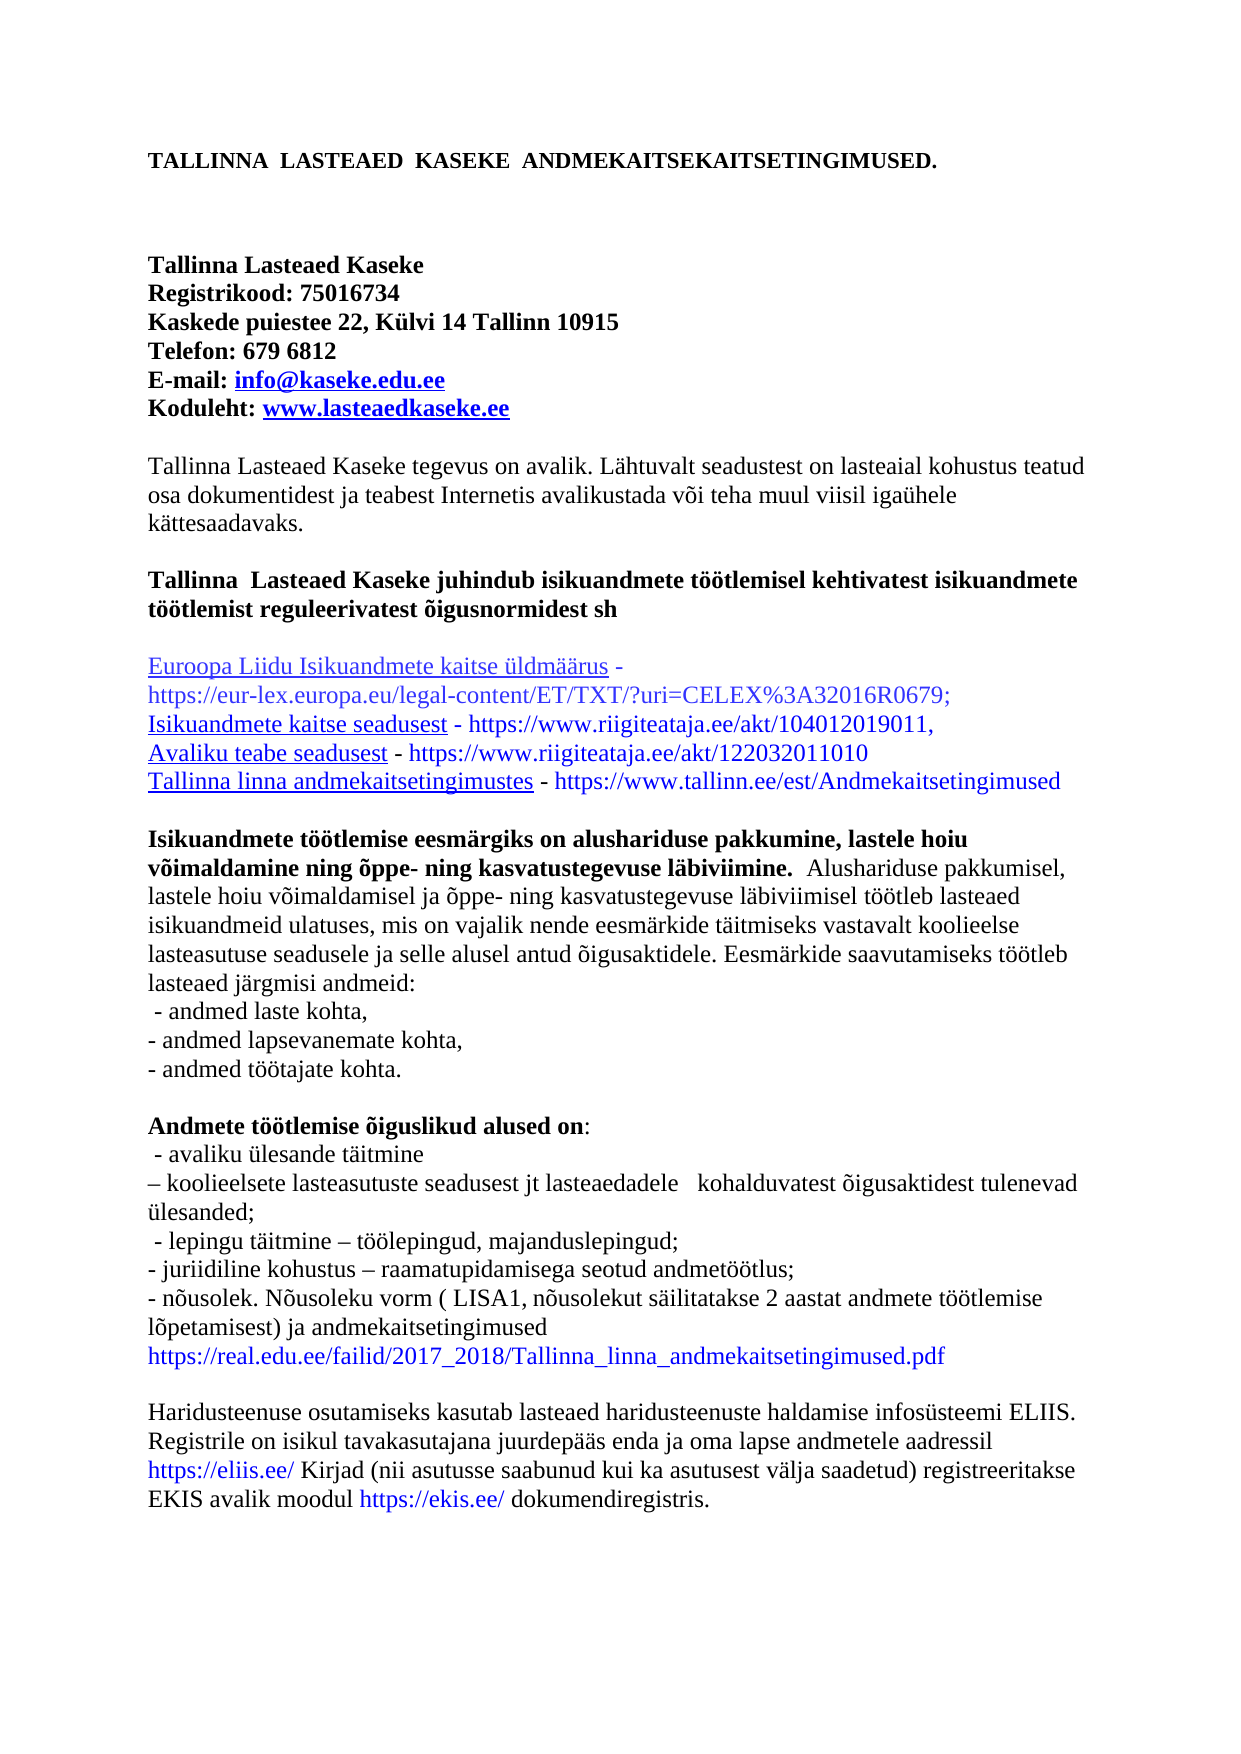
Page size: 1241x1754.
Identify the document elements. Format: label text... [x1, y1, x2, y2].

text Koduleht: www.lasteaedkaseke.ee [148, 393, 1093, 422]
text - avaliku ülesande täitmine [148, 1139, 1093, 1168]
text - andmed laste kohta, [148, 996, 1093, 1025]
text - juriidiline kohustus – raamatupidamisega seotud andmetöötlus; [148, 1254, 1093, 1283]
text Tallinna Lasteaed Kaseke juhindub isikuandmete töötlemisel kehtivatest isikuandmete töötlemist reguleerivatest õigusnormidest sh [148, 565, 1093, 623]
text Haridusteenuse osutamiseks kasutab lasteaed haridusteenuste haldamise infosüsteemi ELIIS. Registrile on isikul tavakasutajana juurdepääs enda ja oma lapse andmetele aadressil https://eliis.ee/ Kirjad (nii asutusse saabunud kui ka asutusest välja saadetud) registreeritakse EKIS avalik moodul https://ekis.ee/ dokumendiregistris. [148, 1397, 1093, 1512]
text Registrikood: 75016734 [148, 278, 1093, 307]
text - andmed töötajate kohta. [148, 1054, 1093, 1083]
text Avaliku teabe seadusest - https://www.riigiteataja.ee/akt/122032011010 [148, 738, 1093, 766]
text Euroopa Liidu Isikuandmete kaitse üldmäärus - https://eur-lex.europa.eu/legal-content/ET/TXT/?uri=CELEX%3A32016R0679; [148, 651, 1093, 709]
text Isikuandmete töötlemise eesmärgiks on alushariduse pakkumine, lastele hoiu võimaldamine ning õppe- ning kasvatustegevuse läbiviimine. Alushariduse pakkumisel, lastele hoiu võimaldamisel ja õppe- ning kasvatustegevuse läbiviimisel töötleb lasteaed isikuandmeid ulatuses, mis on vajalik nende eesmärkide täitmiseks vastavalt koolieelse lasteasutuse seadusele ja selle alusel antud õigusaktidele. Eesmärkide saavutamiseks töötleb lasteaed järgmisi andmeid: [148, 824, 1093, 996]
text E-mail: info@kaseke.edu.ee [148, 365, 1093, 393]
text Kaskede puiestee 22, Külvi 14 Tallinn 10915 [148, 307, 1093, 336]
text Tallinna Lasteaed Kaseke tegevus on avalik. Lähtuvalt seadustest on lasteaial kohustus teatud osa dokumentidest ja teabest Internetis avalikustada või teha muul viisil igaühele kättesaadavaks. [148, 451, 1093, 537]
text Tallinna linna andmekaitsetingimustes - https://www.tallinn.ee/est/Andmekaitsetingimused [148, 766, 1093, 795]
text Tallinna Lasteaed Kaseke [148, 250, 1093, 278]
text - andmed lapsevanemate kohta, [148, 1025, 1093, 1054]
text - lepingu täitmine – töölepingud, majanduslepingud; [148, 1226, 1093, 1254]
text TALLINNA LASTEAED KASEKE ANDMEKAITSEKAITSETINGIMUSED. [148, 148, 1093, 174]
text – koolieelsete lasteasutuste seadusest jt lasteaedadele kohalduvatest õigusaktidest tulenevad ülesanded; [148, 1168, 1093, 1226]
text - nõusolek. Nõusoleku vorm ( LISA1, nõusolekut säilitatakse 2 aastat andmete töötlemise lõpetamisest) ja andmekaitsetingimused https://real.edu.ee/failid/2017_2018/Tallinna_linna_andmekaitsetingimused.pdf [148, 1283, 1093, 1369]
text Isikuandmete kaitse seadusest - https://www.riigiteataja.ee/akt/104012019011, [148, 709, 1093, 738]
text Andmete töötlemise õiguslikud alused on: [148, 1111, 1093, 1139]
text Telefon: 679 6812 [148, 336, 1093, 365]
